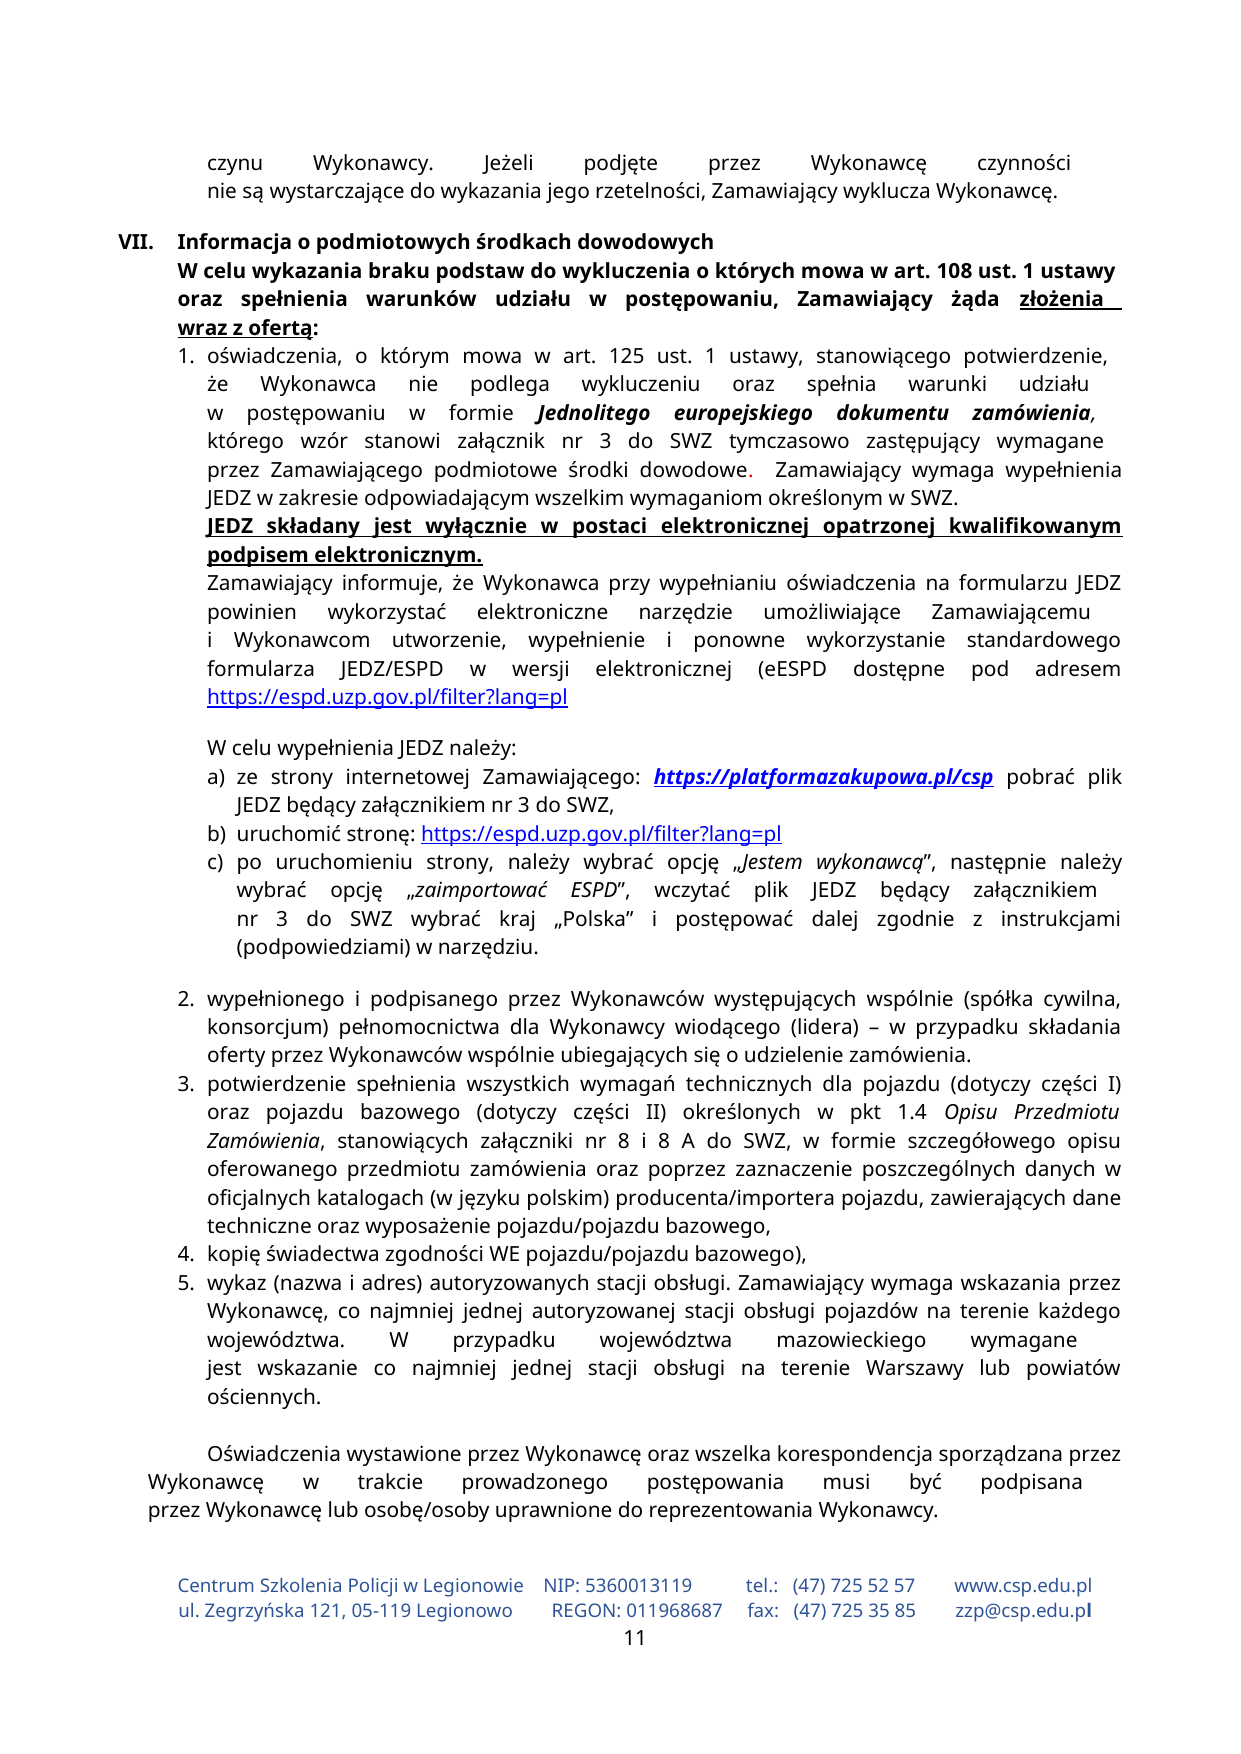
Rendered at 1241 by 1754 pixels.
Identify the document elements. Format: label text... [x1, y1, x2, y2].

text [177, 148, 1122, 204]
text 3. potwierdzenie spełnienia wszystkich wymagań technicznych dla pojazdu (dotyczy części I) oraz pojazdu bazowego (dotyczy części II) określonych w pkt 1.4 Opisu Przedmiotu Zamówienia, stanowiących załączniki nr 8 i 8 A do SWZ, w formie szczegółowego opisu oferowanego przedmiotu zamówienia oraz poprzez zaznaczenie poszczególnych danych w oficjalnych katalogach (w języku polskim) producenta/importera pojazdu, zawierających dane techniczne oraz wyposażenie pojazdu/pojazdu bazowego, [177, 1069, 1122, 1239]
text 2. wypełnionego i podpisanego przez Wykonawców występujących wspólnie (spółka cywilna, konsorcjum) pełnomocnictwa dla Wykonawcy wiodącego (lidera) – w przypadku składania oferty przez Wykonawców wspólnie ubiegających się o udzielenie zamówienia. [177, 984, 1122, 1069]
text W celu wykazania braku podstaw do wykluczenia o których mowa w art. 108 ust. 1 ustawy oraz spełnienia warunków udziału w postępowaniu, Zamawiający żąda złożenia wraz z ofertą: [148, 256, 1122, 341]
text Oświadczenia wystawione przez Wykonawcę oraz wszelka korespondencja sporządzana przez Wykonawcę w trakcie prowadzonego postępowania musi być podpisana przez Wykonawcę lub osobę/osoby uprawnione do reprezentowania Wykonawcy. [148, 1439, 1122, 1524]
text 1. oświadczenia, o którym mowa w art. 125 ust. 1 ustawy, stanowiącego potwierdzenie, że Wykonawca nie podlega wykluczeniu oraz spełnia warunki udziału w postępowaniu w formie Jednolitego europejskiego dokumentu zamówienia, którego wzór stanowi załącznik nr 3 do SWZ tymczasowo zastępujący wymagane przez Zamawiającego podmiotowe środki dowodowe. Zamawiający wymaga wypełnienia JEDZ w zakresie odpowiadającym wszelkim wymaganiom określonym w SWZ. [177, 341, 1122, 512]
text W celu wypełnienia JEDZ należy: [207, 733, 1122, 762]
text 5. wykaz (nazwa i adres) autoryzowanych stacji obsługi. Zamawiający wymaga wskazania przez Wykonawcę, co najmniej jednej autoryzowanej stacji obsługi pojazdów na terenie każdego województwa. W przypadku województwa mazowieckiego wymagane jest wskazanie co najmniej jednej stacji obsługi na terenie Warszawy lub powiatów ościennych. [177, 1268, 1122, 1410]
text b) uruchomić stronę: https://espd.uzp.gov.pl/filter?lang=pl [207, 819, 1122, 847]
text a) ze strony internetowej Zamawiającego: https://platformazakupowa.pl/csp pobrać plik JEDZ będący załącznikiem nr 3 do SWZ, [207, 762, 1122, 819]
text Zamawiający informuje, że Wykonawca przy wypełnianiu oświadczenia na formularzu JEDZ powinien wykorzystać elektroniczne narzędzie umożliwiające Zamawiającemu i Wykonawcom utworzenie, wypełnienie i ponowne wykorzystanie standardowego formularza JEDZ/ESPD w wersji elektronicznej (eESPD dostępne pod adresem https://espd.uzp.gov.pl/filter?lang=pl [177, 568, 1122, 711]
text c) po uruchomieniu strony, należy wybrać opcję „Jestem wykonawcą”, następnie należy wybrać opcję „zaimportować ESPD”, wczytać plik JEDZ będący załącznikiem nr 3 do SWZ wybrać kraj „Polska” i postępować dalej zgodnie z instrukcjami (podpowiedziami) w narzędziu. [207, 847, 1122, 961]
text JEDZ składany jest wyłącznie w postaci elektronicznej opatrzonej kwalifikowanym podpisem elektronicznym. [177, 512, 1122, 568]
text VII. Informacja o podmiotowych środkach dowodowych [118, 227, 1122, 256]
text 4. kopię świadectwa zgodności WE pojazdu/pojazdu bazowego), [177, 1239, 1122, 1268]
